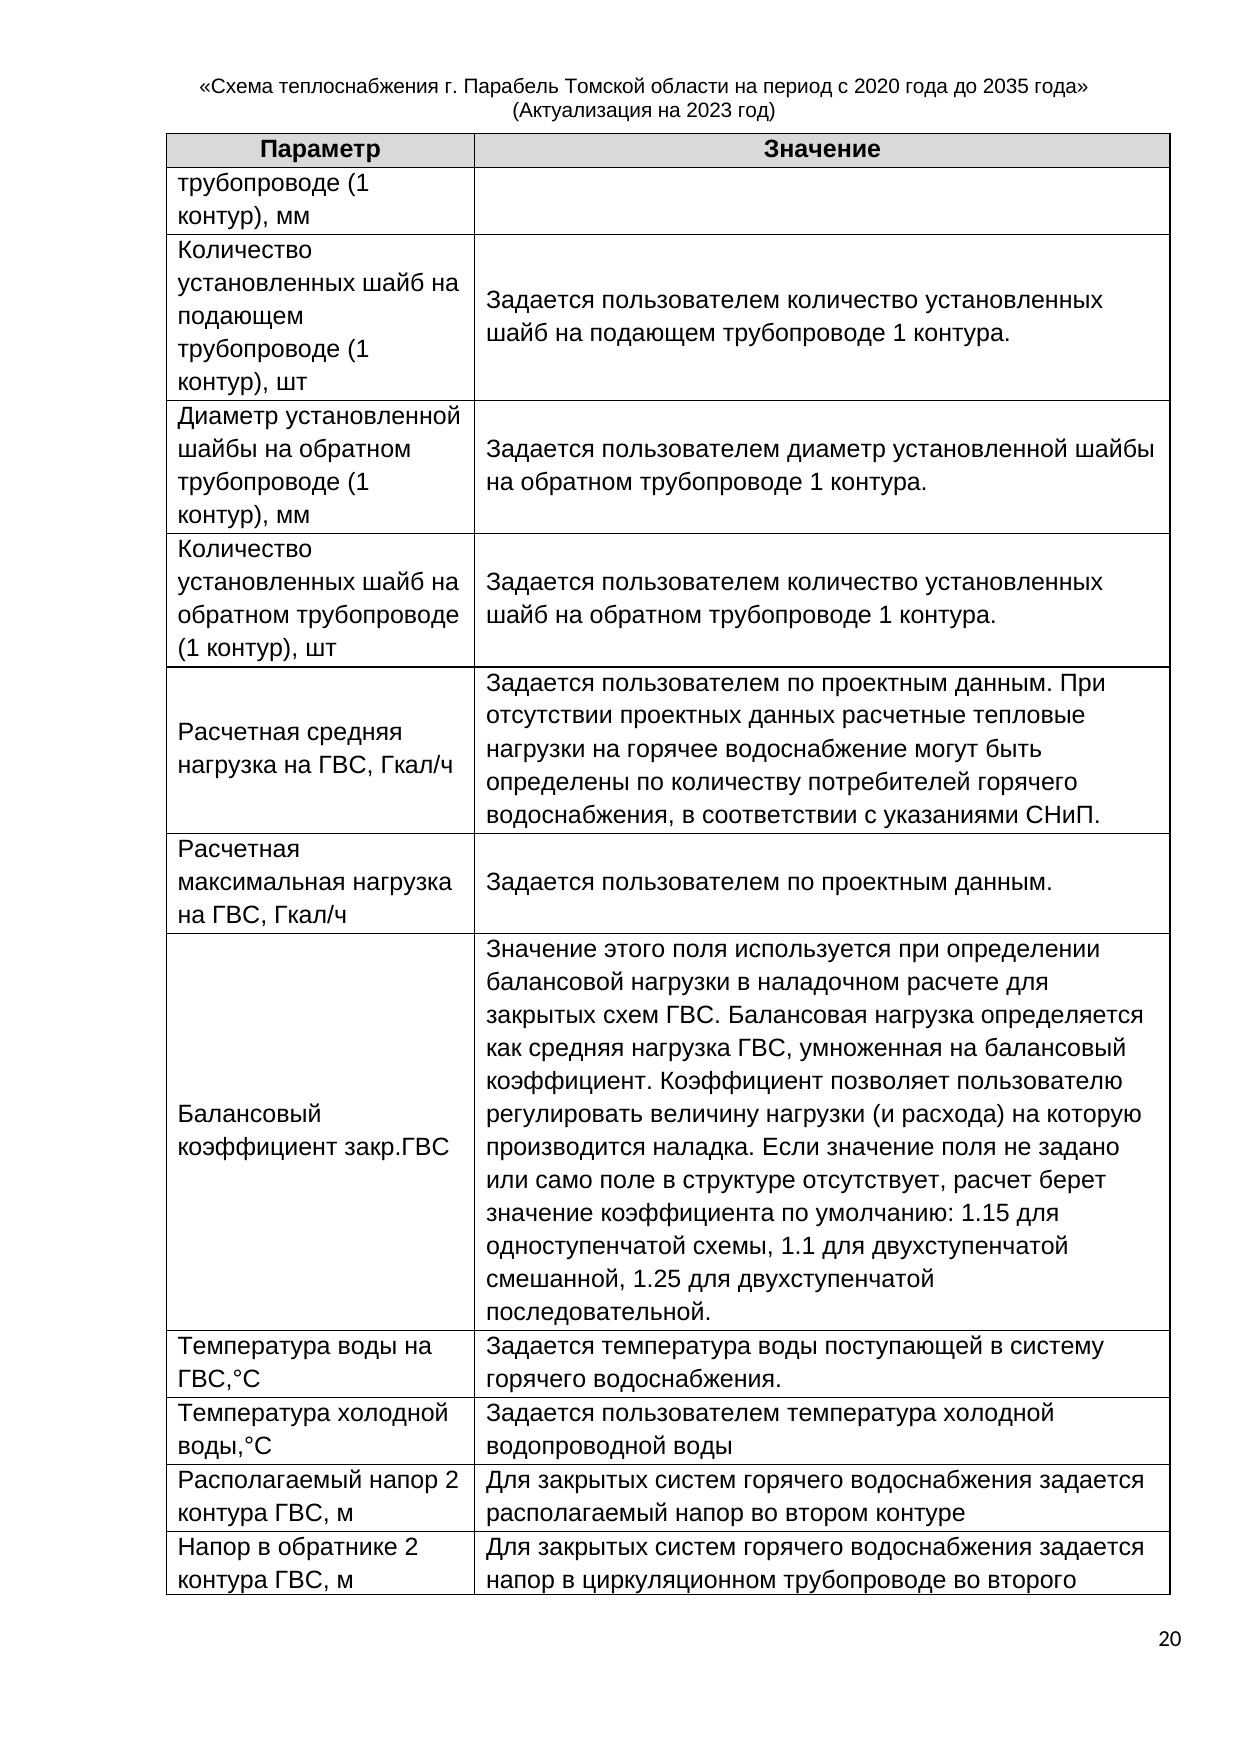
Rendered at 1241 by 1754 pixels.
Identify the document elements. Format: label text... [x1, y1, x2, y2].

table_cell Задается пользователем диаметр установленной шайбы на обратном трубопроводе 1 контура. [475, 401, 1169, 533]
table_cell Температура воды на ГВС,°C [167, 1331, 474, 1397]
table_cell Для закрытых систем горячего водоснабжения задается располагаемый напор во втором контуре [475, 1465, 1169, 1531]
table_cell Задается пользователем количество установленных шайб на подающем трубопроводе 1 контура. [475, 235, 1169, 400]
table_cell Балансовый коэффициент закр.ГВС [167, 934, 474, 1330]
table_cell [475, 1532, 1169, 1594]
table_cell Задается температура воды поступающей в систему горячего водоснабжения. [475, 1331, 1169, 1397]
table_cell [475, 168, 1169, 234]
table_cell Значение этого поля используется при определении балансовой нагрузки в наладочном расчете для закрытых схем ГВС. Балансовая нагрузка определяется как средняя нагрузка ГВС, умноженная на балансовый коэффициент. Коэффициент позволяет пользователю регулировать величину нагрузки (и расхода) на которую производится наладка. Если значение поля не задано или само поле в структуре отсутствует, расчет берет значение коэффициента по умолчанию: 1.15 для одноступенчатой схемы, 1.1 для двухступенчатой смешанной, 1.25 для двухступенчатой последовательной. [475, 934, 1169, 1330]
table_cell Расчетная средняя нагрузка на ГВС, Гкал/ч [167, 668, 474, 833]
table_header Значение [475, 134, 1169, 167]
table_cell Задается пользователем по проектным данным. [475, 834, 1169, 933]
table_cell Задается пользователем температура холодной водопроводной воды [475, 1398, 1169, 1464]
table_cell Расчетная максимальная нагрузка на ГВС, Гкал/ч [167, 834, 474, 933]
table_cell Количество установленных шайб на обратном трубопроводе (1 контур), шт [167, 534, 474, 666]
table_cell Количество установленных шайб на подающем трубопроводе (1 контур), шт [167, 235, 474, 400]
table_cell Напор в обратнике 2 контура ГВС, м [167, 1532, 474, 1594]
table_cell Диаметр установленной шайбы на обратном трубопроводе (1 контур), мм [167, 401, 474, 533]
table_cell Задается пользователем по проектным данным. При отсутствии проектных данных расчетные тепловые нагрузки на горячее водоснабжение могут быть определены по количеству потребителей горячего водоснабжения, в соответствии с указаниями СНиП. [475, 668, 1169, 833]
table_cell Температура холодной воды,°C [167, 1398, 474, 1464]
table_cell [167, 168, 474, 234]
table_header Параметр [167, 134, 474, 167]
table_cell Задается пользователем количество установленных шайб на обратном трубопроводе 1 контура. [475, 534, 1169, 666]
table_cell Располагаемый напор 2 контура ГВС, м [167, 1465, 474, 1531]
